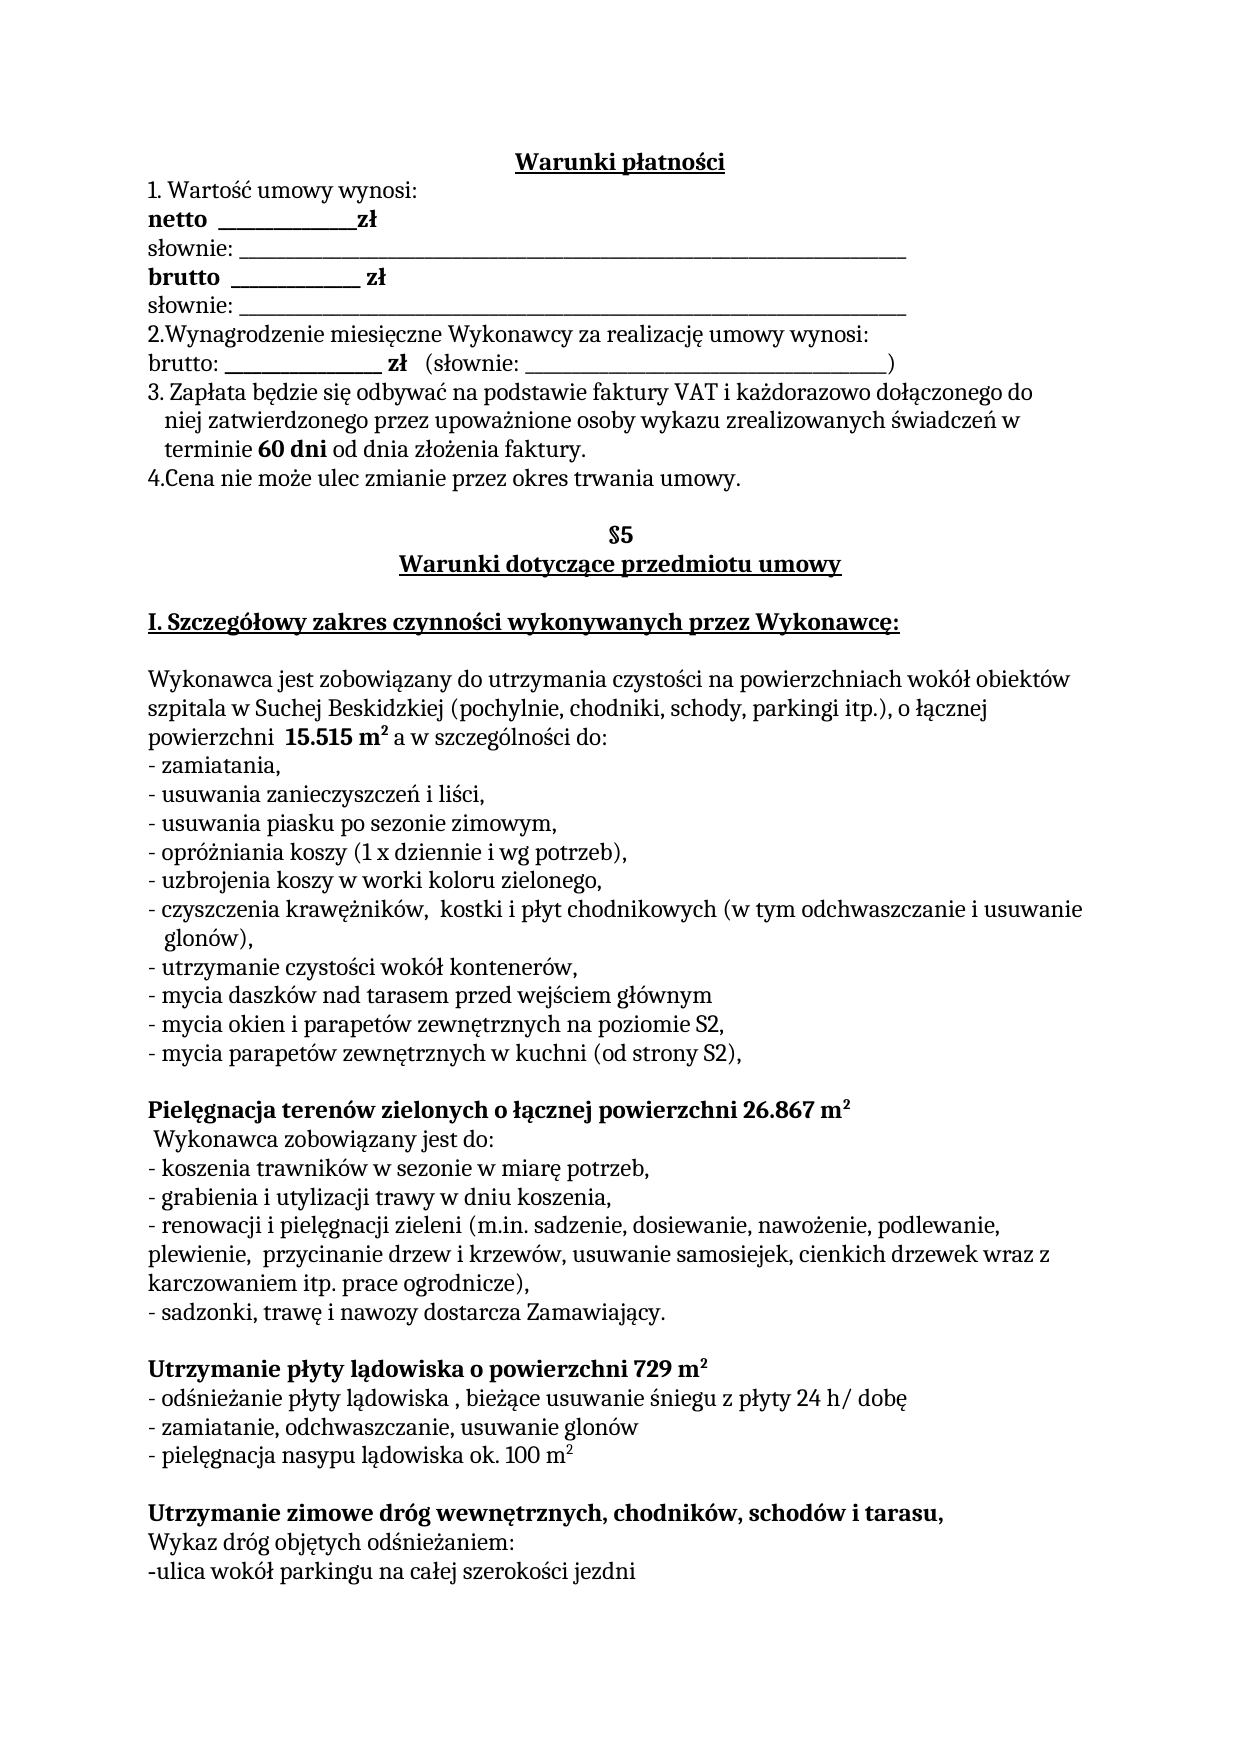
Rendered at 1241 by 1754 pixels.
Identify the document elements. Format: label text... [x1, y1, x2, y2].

text I. Szczegółowy zakres czynności wykonywanych przez Wykonawcę: [148, 608, 1093, 636]
text - opróżniania koszy (1 x dziennie i wg potrzeb), [148, 838, 1093, 866]
text 1. Wartość umowy wynosi: [148, 176, 1093, 205]
text Pielęgnacja terenów zielonych o łącznej powierzchni 26.867 m2 [148, 1096, 1093, 1125]
text niej zatwierdzonego przez upoważnione osoby wykazu zrealizowanych świadczeń w [148, 406, 1093, 435]
text - usuwania piasku po sezonie zimowym, [148, 809, 1093, 838]
text - koszenia trawników w sezonie w miarę potrzeb, [148, 1154, 1093, 1183]
text - mycia parapetów zewnętrznych w kuchni (od strony S2), [148, 1039, 1093, 1068]
text Warunki dotyczące przedmiotu umowy [148, 550, 1093, 579]
text Wykonawca zobowiązany jest do: [148, 1125, 1093, 1154]
text netto _______________zł [148, 205, 1093, 234]
text Warunki płatności [148, 148, 1093, 176]
text - sadzonki, trawę i nawozy dostarcza Zamawiający. [148, 1298, 1093, 1326]
text - mycia okien i parapetów zewnętrznych na poziomie S2, [148, 1010, 1093, 1039]
text Utrzymanie zimowe dróg wewnętrznych, chodników, schodów i tarasu, [148, 1499, 1093, 1528]
text brutto ______________ zł [148, 263, 1093, 291]
text - usuwania zanieczyszczeń i liści, [148, 780, 1093, 809]
text Utrzymanie płyty lądowiska o powierzchni 729 m2 [148, 1355, 1093, 1384]
text słownie: ________________________________________________________________________ [148, 234, 1093, 263]
text Wykaz dróg objętych odśnieżaniem: [148, 1528, 1093, 1556]
text słownie: ________________________________________________________________________ [148, 291, 1093, 320]
text brutto: _________________ zł (słownie: _______________________________________) [148, 349, 1093, 378]
text - pielęgnacja nasypu lądowiska ok. 100 m2 [148, 1441, 1093, 1470]
text §5 [148, 521, 1093, 550]
text - zamiatanie, odchwaszczanie, usuwanie glonów [148, 1413, 1093, 1441]
text 4.Cena nie może ulec zmianie przez okres trwania umowy. [148, 464, 1093, 493]
text 3. Zapłata będzie się odbywać na podstawie faktury VAT i każdorazowo dołączonego do [148, 378, 1093, 406]
text Wykonawca jest zobowiązany do utrzymania czystości na powierzchniach wokół obiektów szpitala w Suchej Beskidzkiej (pochylnie, chodniki, schody, parkingi itp.), o łącznej powierzchni 15.515 m2 a w szczególności do: [148, 665, 1093, 751]
text 2.Wynagrodzenie miesięczne Wykonawcy za realizację umowy wynosi: [148, 320, 1093, 349]
text - mycia daszków nad tarasem przed wejściem głównym [148, 981, 1093, 1010]
text - zamiatania, [148, 751, 1093, 780]
list ulica wokół parkingu na całej szerokości jezdni [148, 1556, 1093, 1586]
text - uzbrojenia koszy w worki koloru zielonego, [148, 866, 1093, 895]
text - odśnieżanie płyty lądowiska , bieżące usuwanie śniegu z płyty 24 h/ dobę [148, 1384, 1093, 1413]
text - grabienia i utylizacji trawy w dniu koszenia, [148, 1183, 1093, 1211]
text - renowacji i pielęgnacji zieleni (m.in. sadzenie, dosiewanie, nawożenie, podlewanie, plewienie, przycinanie drzew i krzewów, usuwanie samosiejek, cienkich drzewek wraz z karczowaniem itp. prace ogrodnicze), [148, 1211, 1093, 1298]
text - czyszczenia krawężników, kostki i płyt chodnikowych (w tym odchwaszczanie i usuwanie [148, 895, 1093, 924]
text terminie 60 dni od dnia złożenia faktury. [148, 435, 1093, 464]
text glonów), - utrzymanie czystości wokół kontenerów, [148, 924, 1093, 981]
